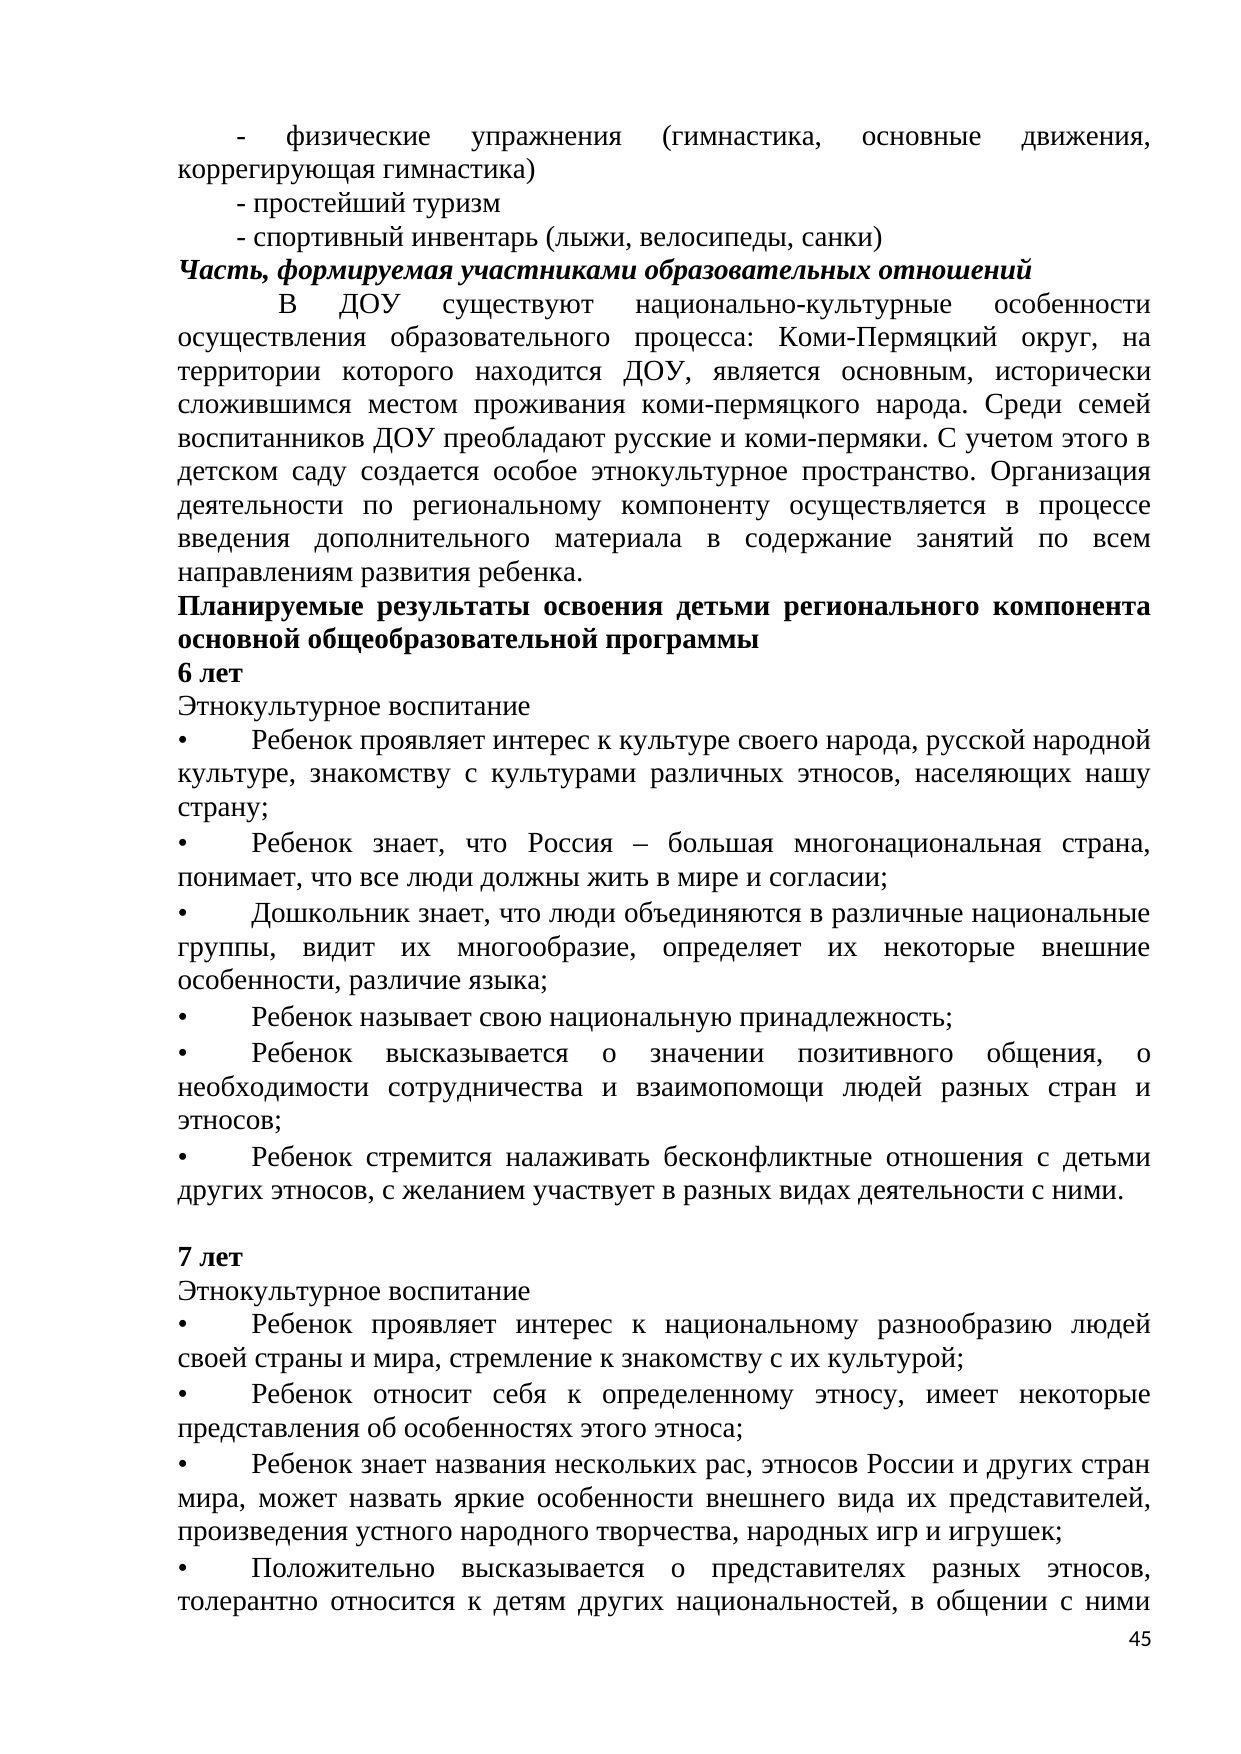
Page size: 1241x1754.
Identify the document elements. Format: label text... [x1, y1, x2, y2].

text Часть, формируемая участниками образовательных отношений [177, 252, 1152, 286]
text Этнокультурное воспитание [177, 1273, 1152, 1307]
list Дошкольник знает, что люди объединяются в различные национальные группы, видит их многообразие, определяет их некоторые внешние особенности, различие языка; [177, 895, 1152, 996]
list Ребенок относит себя к определенному этносу, имеет некоторые представления об особенностях этого этноса; [177, 1377, 1152, 1444]
list Ребенок проявляет интерес к культуре своего народа, русской народной культуре, знакомству с культурами различных этносов, населяющих нашу страну; [177, 722, 1152, 822]
list Ребенок проявляет интерес к национальному разнообразию людей своей страны и мира, стремление к знакомству с их культурой; [177, 1307, 1152, 1374]
list Ребенок называет свою национальную принадлежность; [177, 999, 1152, 1032]
list Ребенок высказывается о значении позитивного общения, о необходимости сотрудничества и взаимопомощи людей разных стран и этносов; [177, 1035, 1152, 1136]
text - простейший туризм [177, 185, 1152, 219]
text - физические упражнения (гимнастика, основные движения, коррегирующая гимнастика) [177, 118, 1152, 185]
text - спортивный инвентарь (лыжи, велосипеды, санки) [177, 219, 1152, 252]
list Ребенок знает, что Россия – большая многонациональная страна, понимает, что все люди должны жить в мире и согласии; [177, 825, 1152, 892]
list Ребенок знает названия нескольких рас, этносов России и других стран мира, может назвать яркие особенности внешнего вида их представителей, произведения устного народного творчества, народных игр и игрушек; [177, 1446, 1152, 1547]
text Этнокультурное воспитание [177, 688, 1152, 722]
text Планируемые результаты освоения детьми регионального компонента основной общеобразовательной программы [177, 588, 1152, 655]
text 7 лет [177, 1239, 1152, 1273]
list Ребенок стремится налаживать бесконфликтные отношения с детьми других этносов, с желанием участвует в разных видах деятельности с ними. [177, 1139, 1152, 1206]
text В ДОУ существуют национально-культурные особенности осуществления образовательного процесса: Коми-Пермяцкий округ, на территории которого находится ДОУ, является основным, исторически сложившимся местом проживания коми-пермяцкого народа. Среди семей воспитанников ДОУ преобладают русские и коми-пермяки. С учетом этого в детском саду создается особое этнокультурное пространство. Организация деятельности по региональному компоненту осуществляется в процессе введения дополнительного материала в содержание занятий по всем направлениям развития ребенка. [177, 286, 1152, 588]
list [177, 1550, 1152, 1617]
text 6 лет [177, 655, 1152, 688]
